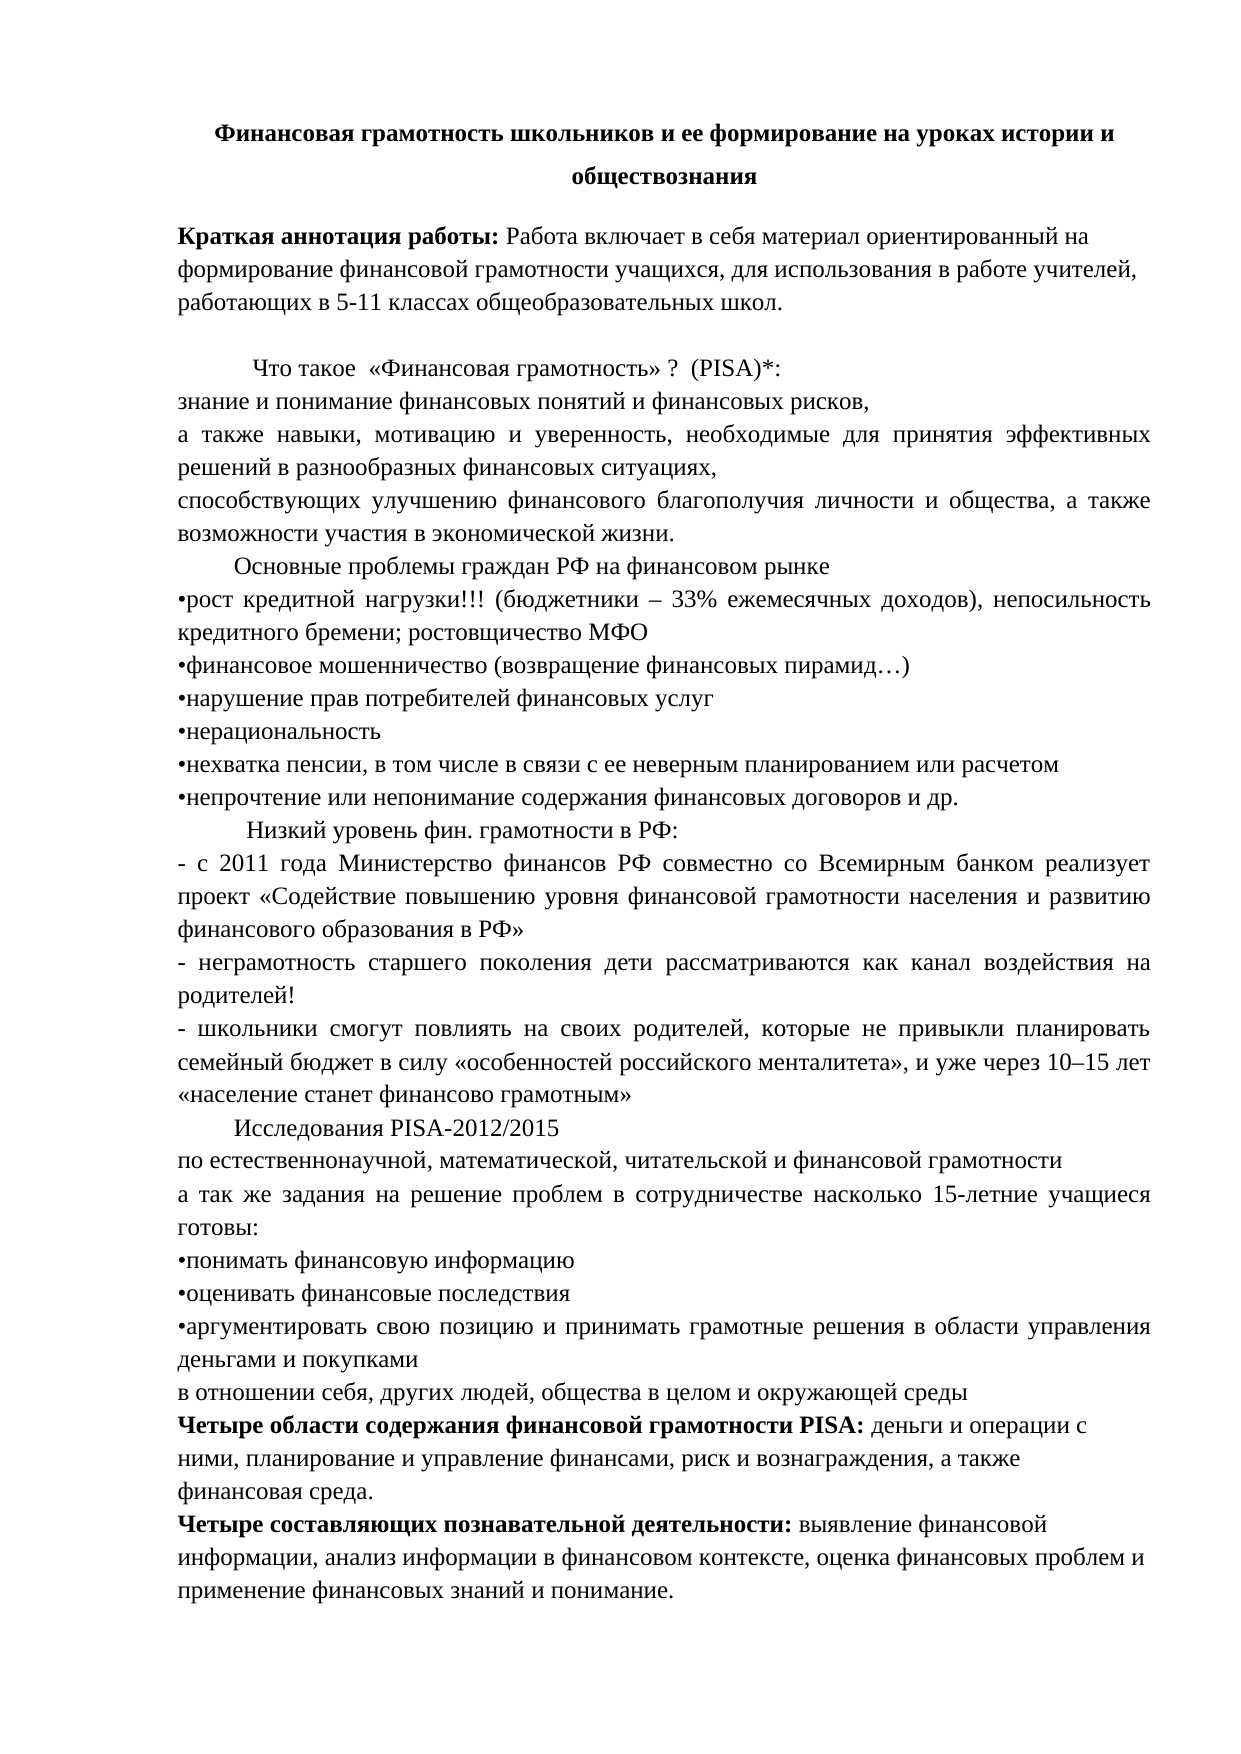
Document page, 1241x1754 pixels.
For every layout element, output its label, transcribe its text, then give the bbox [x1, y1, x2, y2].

text по естественнонаучной, математической, читательской и финансовой грамотности [177, 1146, 1152, 1174]
text - с 2011 года Министерство финансов РФ совместно со Всемирным банком реализует проект «Содействие повышению уровня финансовой грамотности населения и развитию финансового образования в РФ» [177, 848, 1152, 943]
text •аргументировать свою позицию и принимать грамотные решения в области управления деньгами и покупками [177, 1311, 1152, 1372]
text а так же задания на решение проблем в сотрудничестве насколько 15-летние учащиеся готовы: [177, 1179, 1152, 1240]
text •оценивать финансовые последствия [177, 1278, 1152, 1306]
text Низкий уровень фин. грамотности в РФ: [177, 815, 1152, 844]
text - неграмотность старшего поколения дети рассматриваются как канал воздействия на родителей! [177, 947, 1152, 1009]
text •нерациональность [177, 716, 1152, 745]
text Основные проблемы граждан РФ на финансовом рынке [177, 551, 1152, 580]
text Четыре области содержания финансовой грамотности PISA: деньги и операции с ними, планирование и управление финансами, риск и вознаграждения, а также финансовая среда. [177, 1410, 1152, 1504]
text Финансовая грамотность школьников и ее формирование на уроках истории и обществознания [177, 118, 1152, 190]
text •финансовое мошенничество (возвращение финансовых пирамид…) [177, 650, 1152, 679]
text •нехватка пенсии, в том числе в связи с ее неверным планированием или расчетом [177, 749, 1152, 778]
text Исследования PISA-2012/2015 [177, 1113, 1152, 1141]
text •рост кредитной нагрузки!!! (бюджетники – 33% ежемесячных доходов), непосильность кредитного бремени; ростовщичество МФО [177, 584, 1152, 646]
text Что такое «Финансовая грамотность» ? (PISA)*: [177, 353, 1152, 382]
text способствующих улучшению финансового благополучия личности и общества, а также возможности участия в экономической жизни. [177, 485, 1152, 547]
text Четыре составляющих познавательной деятельности: выявление финансовой информации, анализ информации в финансовом контексте, оценка финансовых проблем и применение финансовых знаний и понимание. [177, 1509, 1152, 1604]
text знание и понимание финансовых понятий и финансовых рисков, [177, 386, 1152, 415]
text Краткая аннотация работы: Работа включает в себя материал ориентированный на формирование финансовой грамотности учащихся, для использования в работе учителей, работающих в 5-11 классах общеобразовательных школ. [177, 221, 1152, 316]
text •нарушение прав потребителей финансовых услуг [177, 683, 1152, 712]
text •непрочтение или непонимание содержания финансовых договоров и др. [177, 782, 1152, 811]
text - школьники смогут повлиять на своих родителей, которые не привыкли планировать семейный бюджет в силу «особенностей российского менталитета», и уже через 10–15 лет «население станет финансово грамотным» [177, 1013, 1152, 1108]
text в отношении себя, других людей, общества в целом и окружающей среды [177, 1377, 1152, 1406]
text •понимать финансовую информацию [177, 1245, 1152, 1273]
text а также навыки, мотивацию и уверенность, необходимые для принятия эффективных решений в разнообразных финансовых ситуациях, [177, 419, 1152, 481]
